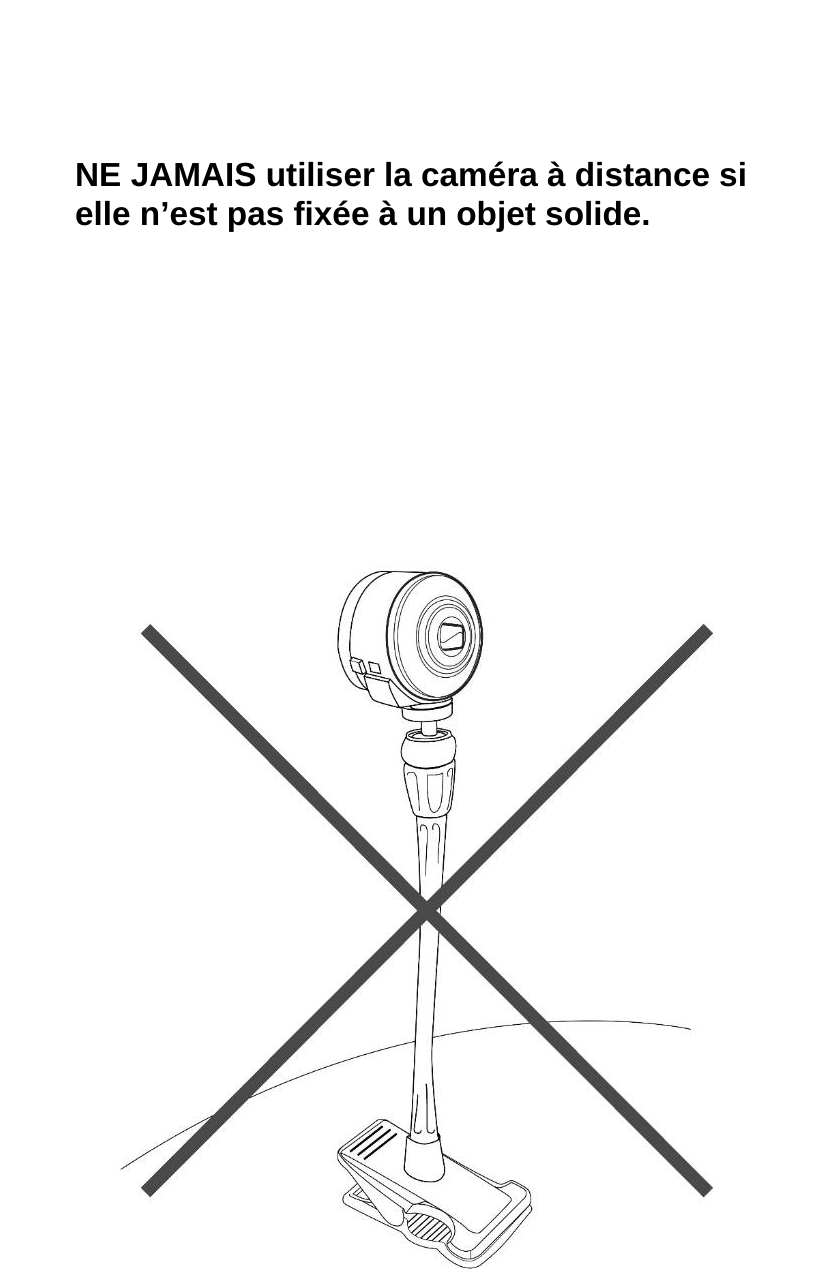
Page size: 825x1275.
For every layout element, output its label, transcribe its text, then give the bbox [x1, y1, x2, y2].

picture [66, 564, 739, 1270]
text NE JAMAIS utiliser la caméra à distance si elle n’est pas fixée à un objet solide. [75, 155, 750, 232]
